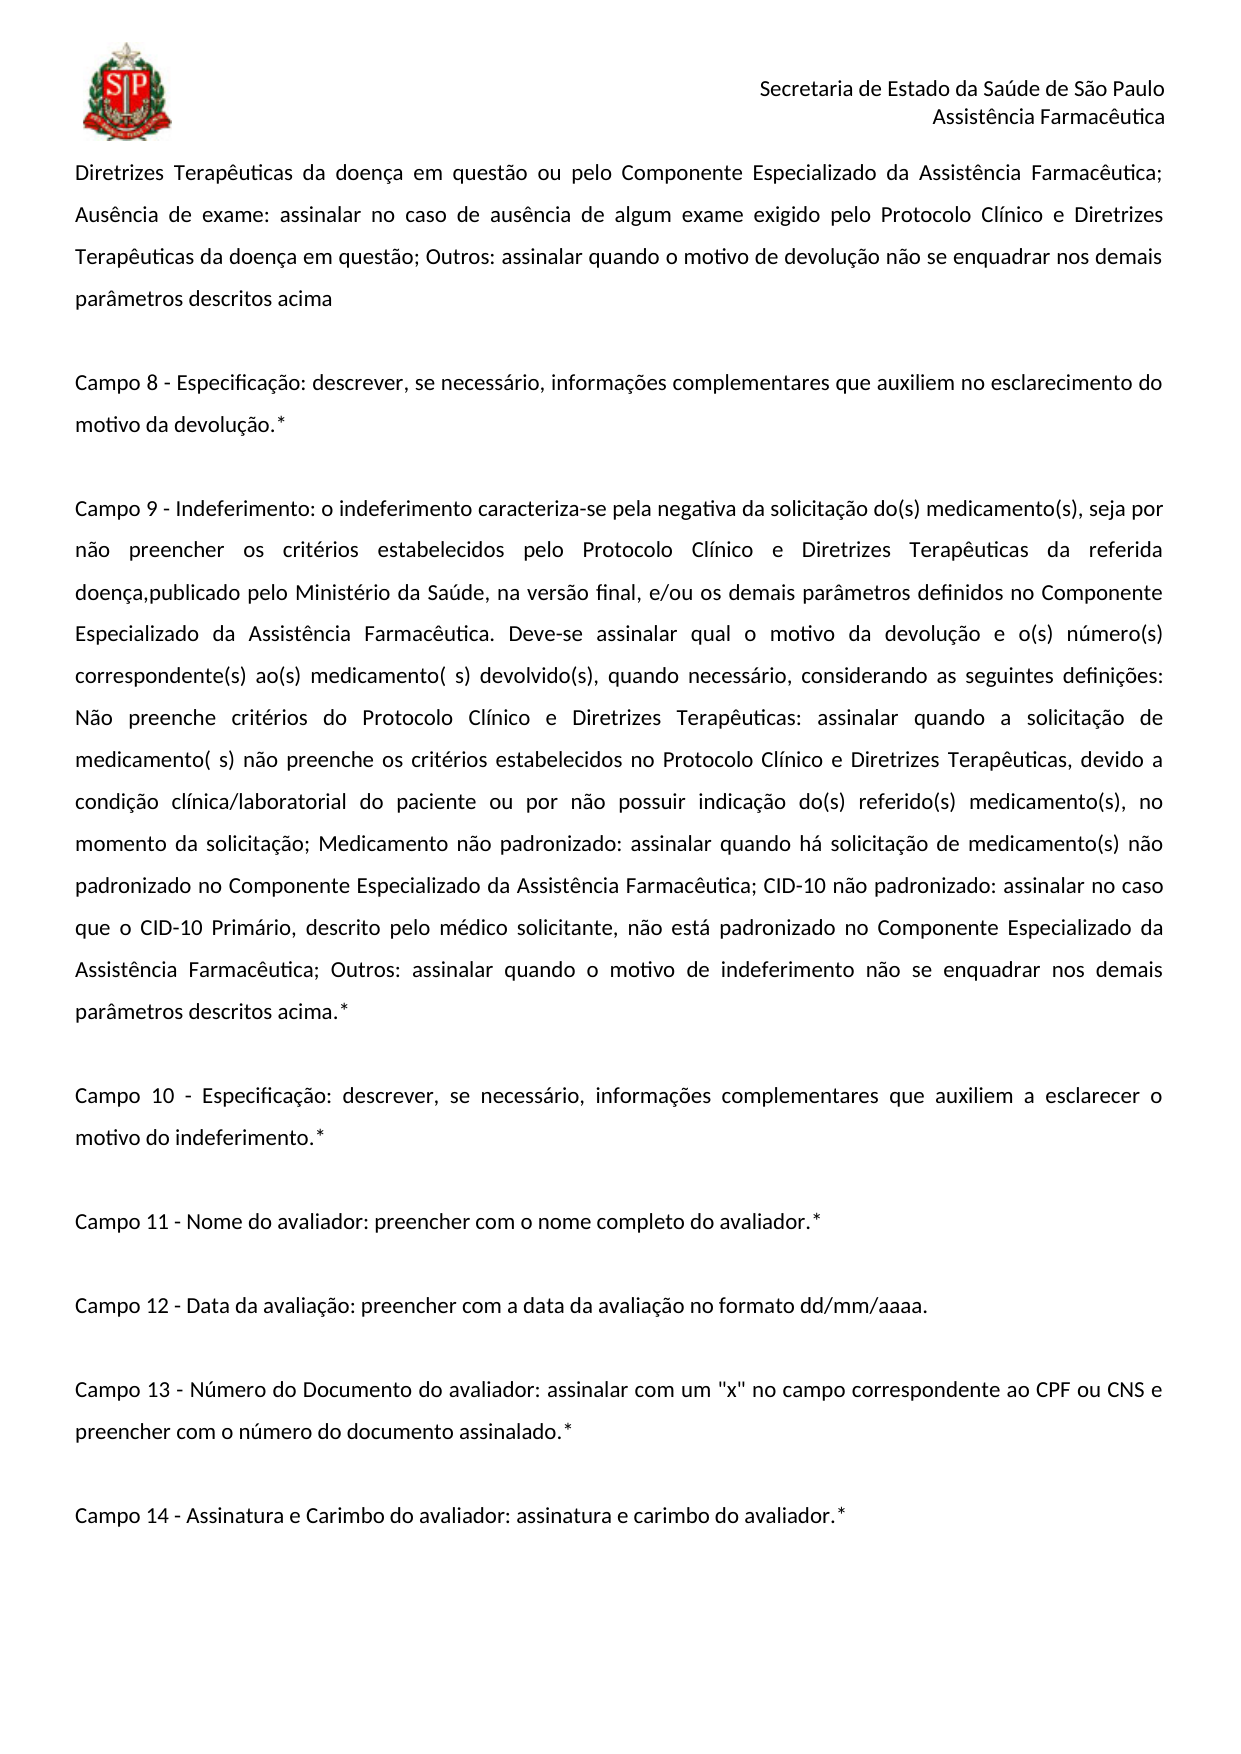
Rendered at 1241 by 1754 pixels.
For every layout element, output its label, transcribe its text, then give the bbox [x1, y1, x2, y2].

text Campo 13 - Número do Documento do avaliador: assinalar com um "x" no campo correspondente ao CPF ou CNS e preencher com o número do documento assinalado.* [75, 1375, 1165, 1445]
text Campo 12 - Data da avaliação: preencher com a data da avaliação no formato dd/mm/aaaa. [75, 1291, 1165, 1319]
picture [82, 42, 172, 141]
text Campo 14 - Assinatura e Carimbo do avaliador: assinatura e carimbo do avaliador.* [75, 1501, 1165, 1529]
text Campo 10 - Especificação: descrever, se necessário, informações complementares que auxiliem a esclarecer o motivo do indeferimento.* [75, 1081, 1165, 1151]
text Campo 8 - Especificação: descrever, se necessário, informações complementares que auxiliem no esclarecimento do motivo da devolução.* [75, 368, 1165, 438]
text Campo 9 - Indeferimento: o indeferimento caracteriza-se pela negativa da solicitação do(s) medicamento(s), seja por não preencher os critérios estabelecidos pelo Protocolo Clínico e Diretrizes Terapêuticas da referida doença,publicado pelo Ministério da Saúde, na versão final, e/ou os demais parâmetros definidos no Componente Especializado da Assistência Farmacêutica. Deve-se assinalar qual o motivo da devolução e o(s) número(s) correspondente(s) ao(s) medicamento( s) devolvido(s), quando necessário, considerando as seguintes definições: Não preenche critérios do Protocolo Clínico e Diretrizes Terapêuticas: assinalar quando a solicitação de medicamento( s) não preenche os critérios estabelecidos no Protocolo Clínico e Diretrizes Terapêuticas, devido a condição clínica/laboratorial do paciente ou por não possuir indicação do(s) referido(s) medicamento(s), no momento da solicitação; Medicamento não padronizado: assinalar quando há solicitação de medicamento(s) não padronizado no Componente Especializado da Assistência Farmacêutica; CID-10 não padronizado: assinalar no caso que o CID-10 Primário, descrito pelo médico solicitante, não está padronizado no Componente Especializado da Assistência Farmacêutica; Outros: assinalar quando o motivo de indeferimento não se enquadrar nos demais parâmetros descritos acima.* [75, 494, 1165, 1025]
text Campo 11 - Nome do avaliador: preencher com o nome completo do avaliador.* [75, 1207, 1165, 1235]
